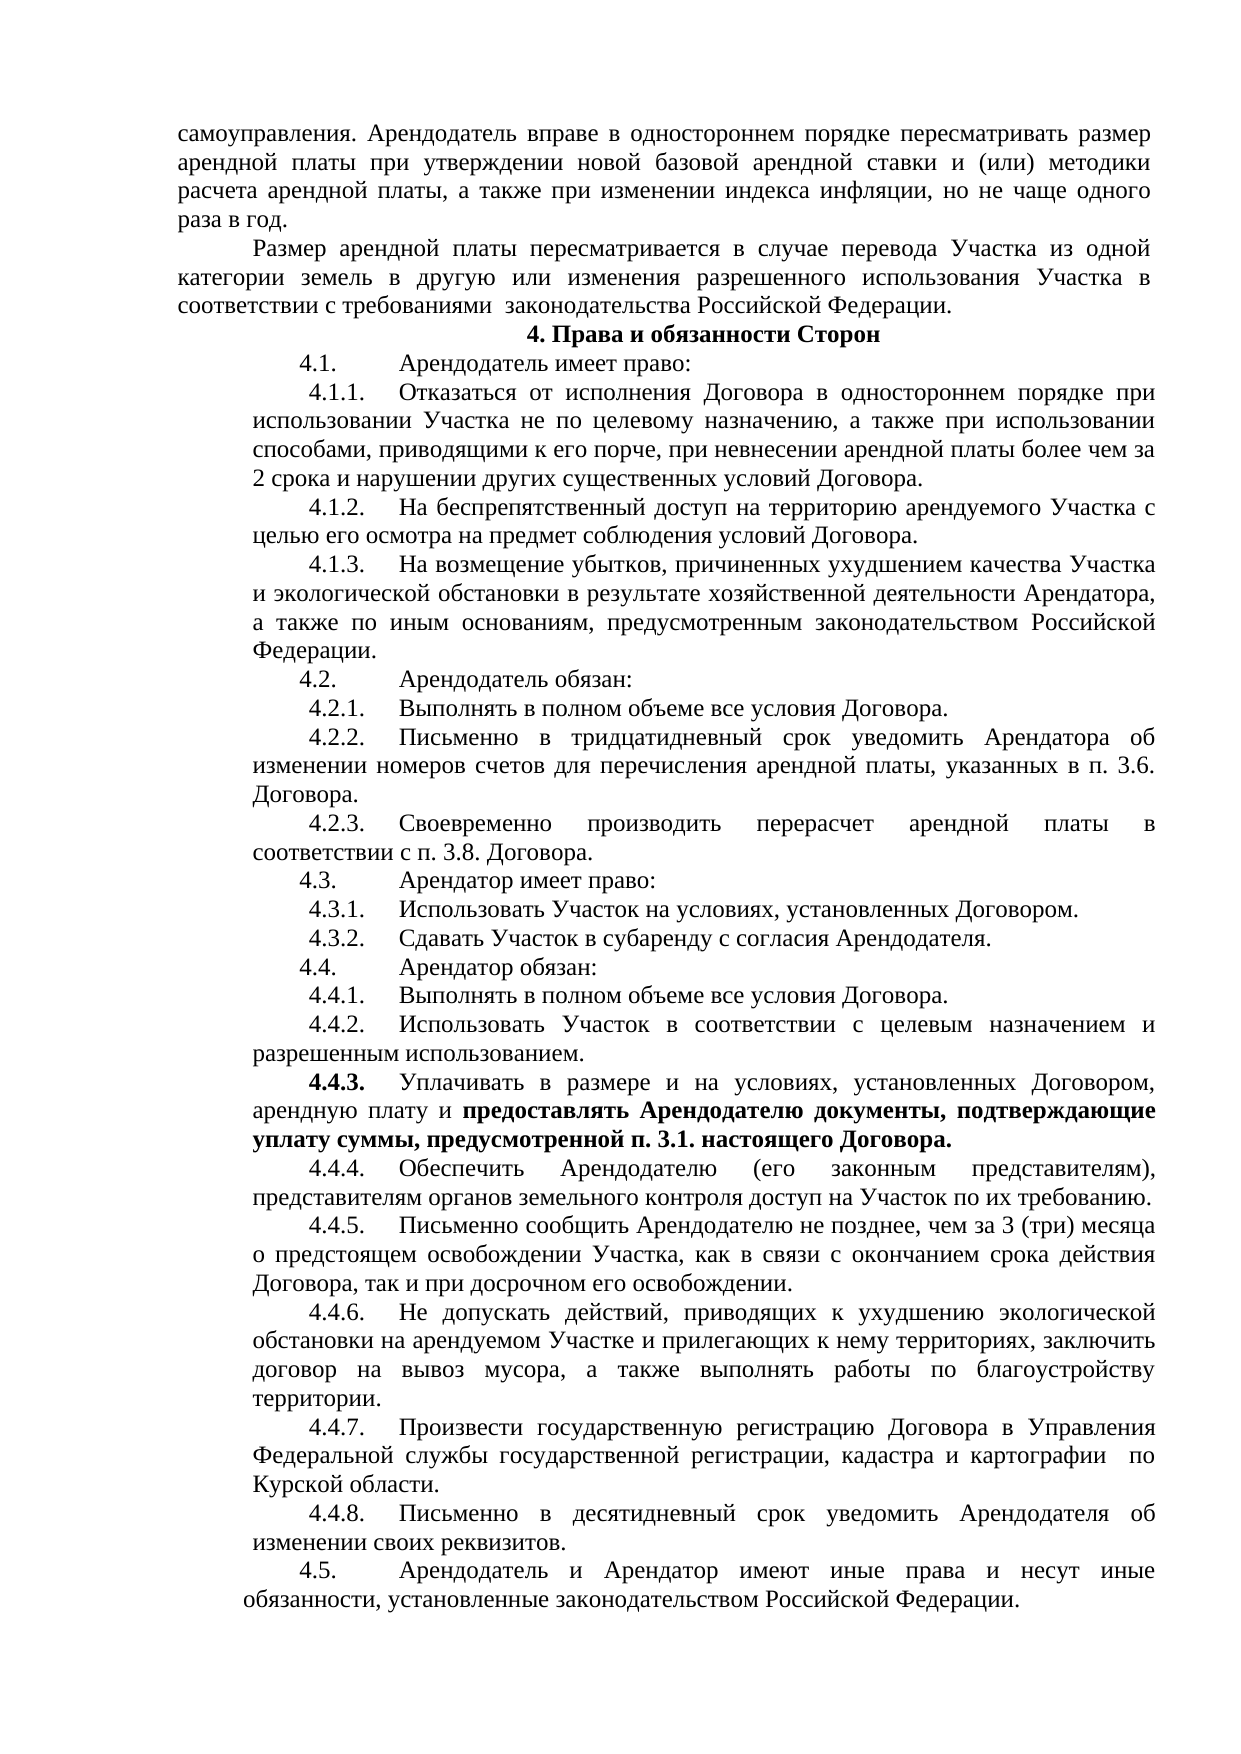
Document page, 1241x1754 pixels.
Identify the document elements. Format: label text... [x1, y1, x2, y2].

list Арендодатель обязан: [243, 664, 1156, 693]
list Выполнять в полном объеме все условия Договора. [252, 981, 1156, 1009]
text Размер арендной платы пересматривается в случае перевода Участка из одной категории земель в другую или изменения разрешенного использования Участка в соответствии с требованиями законодательства Российской Федерации. [177, 233, 1152, 319]
list Арендатор имеет право: [243, 866, 1156, 894]
list Не допускать действий, приводящих к ухудшению экологической обстановки на арендуемом Участке и прилегающих к нему территориях, заключить договор на вывоз мусора, а также выполнять работы по благоустройству территории. [252, 1297, 1156, 1412]
list Уплачивать в размере и на условиях, установленных Договором, арендную плату и предоставлять Арендодателю документы, подтверждающие уплату суммы, предусмотренной п. 3.1. настоящего Договора. [252, 1067, 1156, 1153]
list На возмещение убытков, причиненных ухудшением качества Участка и экологической обстановки в результате хозяйственной деятельности Арендатора, а также по иным основаниям, предусмотренным законодательством Российской Федерации. [252, 549, 1156, 664]
list Своевременно производить перерасчет арендной платы в соответствии с п. 3.8. Договора. [252, 808, 1156, 866]
list Сдавать Участок в субаренду с согласия Арендодателя. [252, 923, 1156, 952]
list Произвести государственную регистрацию Договора в Управления Федеральной службы государственной регистрации, кадастра и картографии по Курской области. [252, 1412, 1156, 1498]
list Отказаться от исполнения Договора в одностороннем порядке при использовании Участка не по целевому назначению, а также при использовании способами, приводящими к его порче, при невнесении арендной платы более чем за 2 срока и нарушении других существенных условий Договора. [252, 377, 1156, 492]
list На беспрепятственный доступ на территорию арендуемого Участка с целью его осмотра на предмет соблюдения условий Договора. [252, 492, 1156, 549]
list Обеспечить Арендодателю (его законным представителям), представителям органов земельного контроля доступ на Участок по их требованию. [252, 1153, 1156, 1211]
list Письменно в тридцатидневный срок уведомить Арендатора об изменении номеров счетов для перечисления арендной платы, указанных в п. 3.6. Договора. [252, 722, 1156, 808]
list Использовать Участок в соответствии с целевым назначением и разрешенным использованием. [252, 1009, 1156, 1067]
list Выполнять в полном объеме все условия Договора. [252, 693, 1156, 722]
list Письменно в десятидневный срок уведомить Арендодателя об изменении своих реквизитов. [252, 1498, 1156, 1556]
list Письменно сообщить Арендодателю не позднее, чем за 3 (три) месяца о предстоящем освобождении Участка, как в связи с окончанием срока действия Договора, так и при досрочном его освобождении. [252, 1211, 1156, 1297]
list Арендатор обязан: [243, 952, 1156, 981]
list Арендодатель имеет право: [243, 348, 1156, 377]
list Арендодатель и Арендатор имеют иные права и несут иные обязанности, установленные законодательством Российской Федерации. [243, 1556, 1156, 1613]
list Использовать Участок на условиях, установленных Договором. [252, 894, 1156, 923]
text 4. Права и обязанности Сторон [177, 319, 1156, 348]
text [177, 118, 1152, 233]
